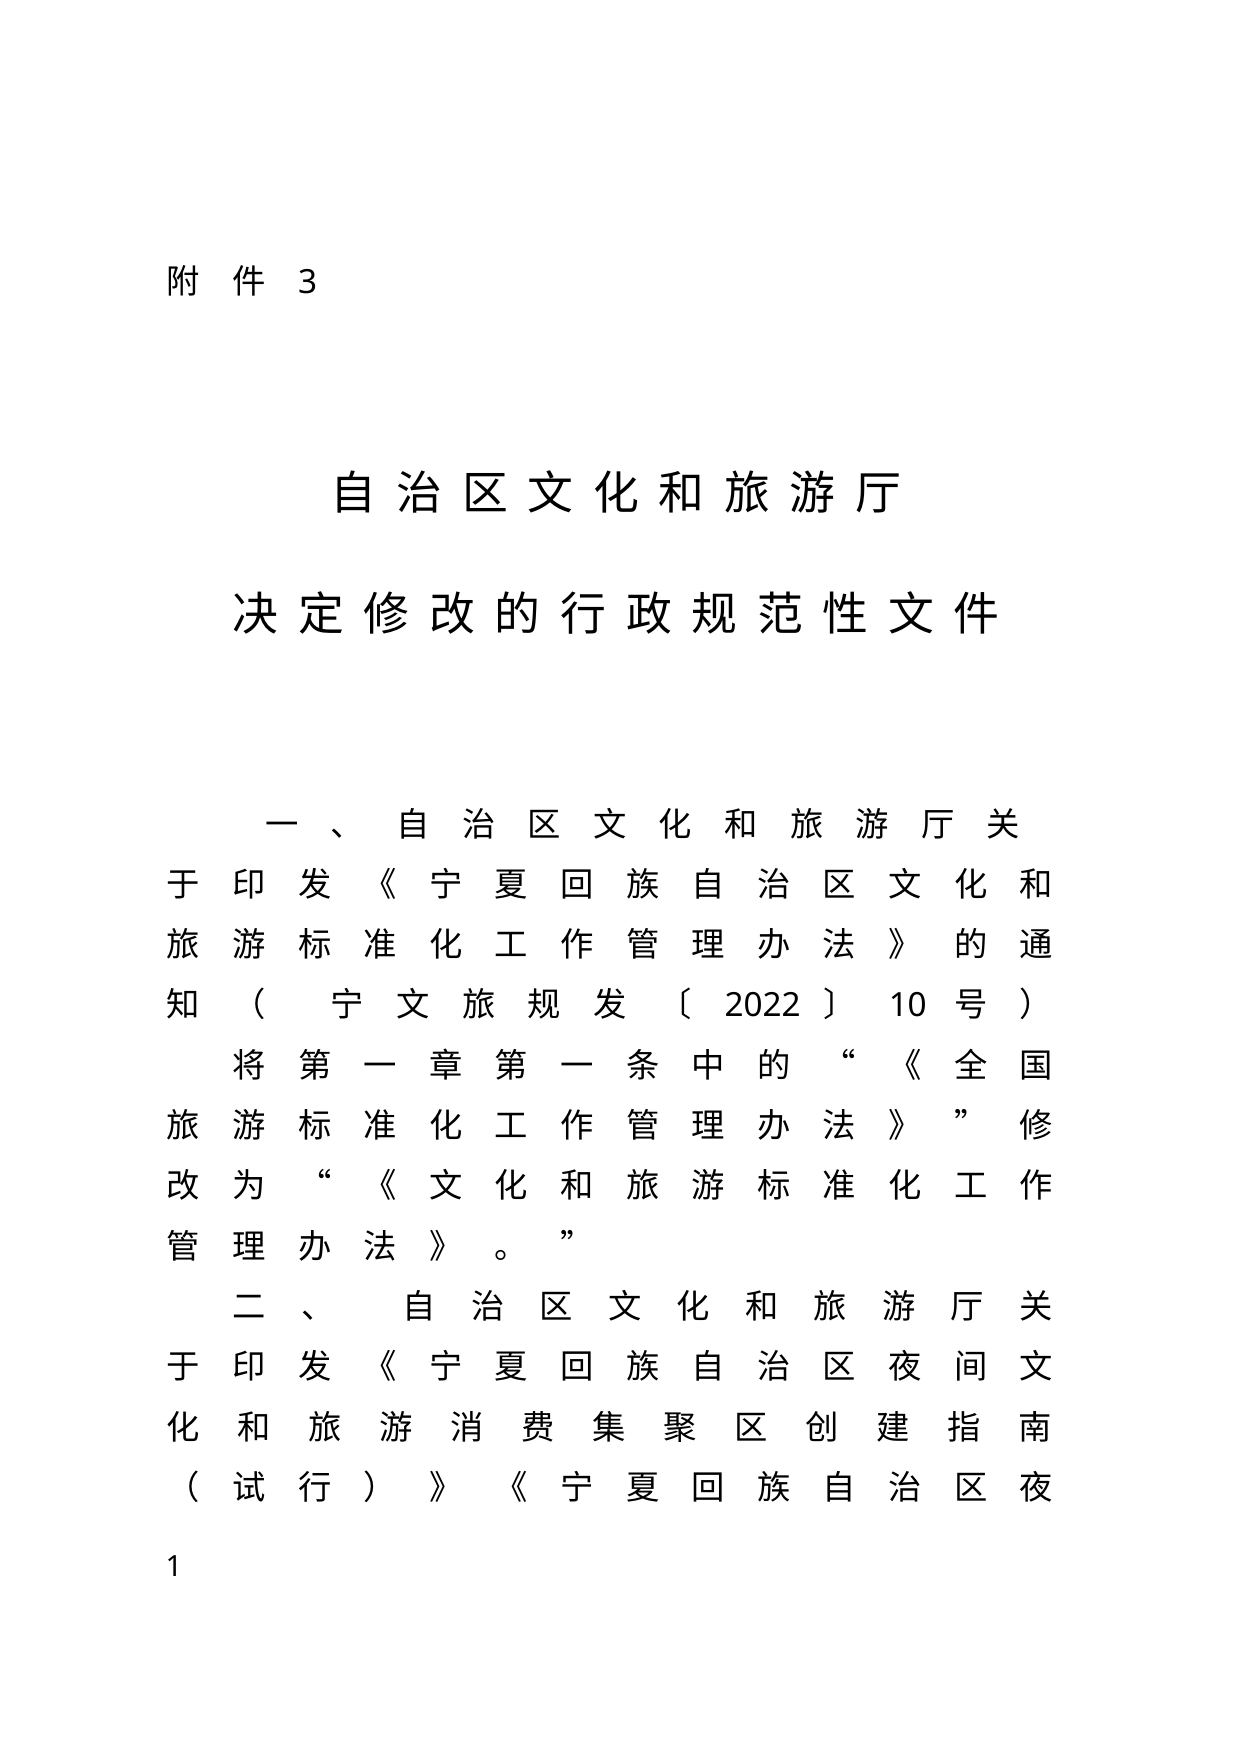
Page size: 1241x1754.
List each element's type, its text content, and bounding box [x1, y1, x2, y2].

text 一、自治区文化和旅游厅关于印发《宁夏回族自治区文化和旅游标准化工作管理办法》的通知（ 宁文旅规发〔2022〕10号） [167, 791, 1085, 1033]
text 将第一章第一条中的“《全国旅游标准化工作管理办法》”修改为“《文化和旅游标准化工作管理办法》。” [167, 1033, 1085, 1274]
text 决定修改的行政规范性文件 [167, 550, 1085, 671]
text 附件3 [167, 248, 1085, 309]
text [167, 1274, 1085, 1515]
text 自治区文化和旅游厅 [167, 429, 1085, 550]
